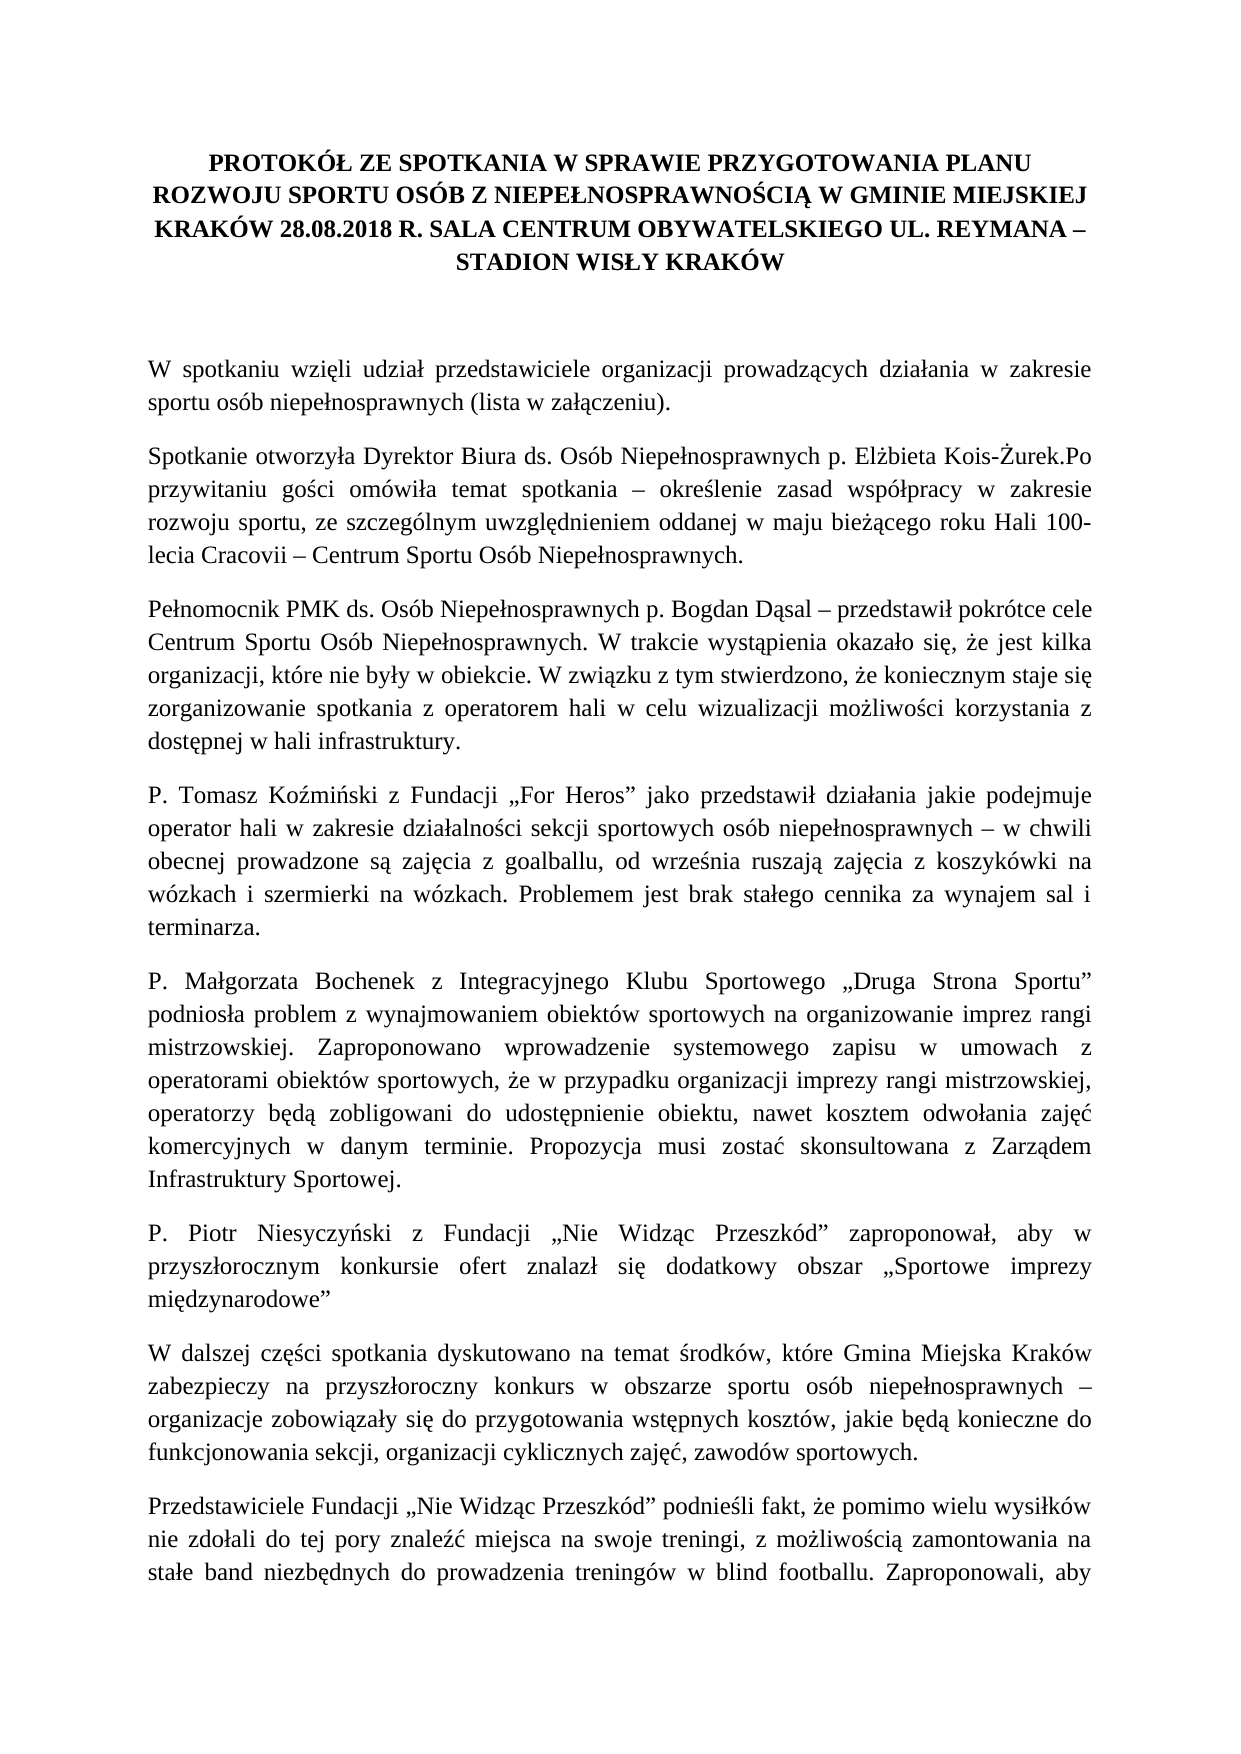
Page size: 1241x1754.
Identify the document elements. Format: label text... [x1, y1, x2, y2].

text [148, 1491, 1093, 1586]
text P. Tomasz Koźmiński z Fundacji „For Heros” jako przedstawił działania jakie podejmuje operator hali w zakresie działalności sekcji sportowych osób niepełnosprawnych – w chwili obecnej prowadzone są zajęcia z goalballu, od września ruszają zajęcia z koszykówki na wózkach i szermierki na wózkach. Problemem jest brak stałego cennika za wynajem sal i terminarza. [148, 780, 1093, 941]
text Spotkanie otworzyła Dyrektor Biura ds. Osób Niepełnosprawnych p. Elżbieta Kois-Żurek.Po przywitaniu gości omówiła temat spotkania – określenie zasad współpracy w zakresie rozwoju sportu, ze szczególnym uwzględnieniem oddanej w maju bieżącego roku Hali 100-lecia Cracovii – Centrum Sportu Osób Niepełnosprawnych. [148, 441, 1093, 569]
text P. Piotr Niesyczyński z Fundacji „Nie Widząc Przeszkód” zaproponował, aby w przyszłorocznym konkursie ofert znalazł się dodatkowy obszar „Sportowe imprezy międzynarodowe” [148, 1218, 1093, 1313]
text W dalszej części spotkania dyskutowano na temat środków, które Gmina Miejska Kraków zabezpieczy na przyszłoroczny konkurs w obszarze sportu osób niepełnosprawnych – organizacje zobowiązały się do przygotowania wstępnych kosztów, jakie będą konieczne do funkcjonowania sekcji, organizacji cyklicznych zajęć, zawodów sportowych. [148, 1338, 1093, 1466]
text W spotkaniu wzięli udział przedstawiciele organizacji prowadzących działania w zakresie sportu osób niepełnosprawnych (lista w załączeniu). [148, 354, 1093, 416]
text Pełnomocnik PMK ds. Osób Niepełnosprawnych p. Bogdan Dąsal – przedstawił pokrótce cele Centrum Sportu Osób Niepełnosprawnych. W trakcie wystąpienia okazało się, że jest kilka organizacji, które nie były w obiekcie. W związku z tym stwierdzono, że koniecznym staje się zorganizowanie spotkania z operatorem hali w celu wizualizacji możliwości korzystania z dostępnej w hali infrastruktury. [148, 594, 1093, 755]
text P. Małgorzata Bochenek z Integracyjnego Klubu Sportowego „Druga Strona Sportu” podniosła problem z wynajmowaniem obiektów sportowych na organizowanie imprez rangi mistrzowskiej. Zaproponowano wprowadzenie systemowego zapisu w umowach z operatorami obiektów sportowych, że w przypadku organizacji imprezy rangi mistrzowskiej, operatorzy będą zobligowani do udostępnienie obiektu, nawet kosztem odwołania zajęć komercyjnych w danym terminie. Propozycja musi zostać skonsultowana z Zarządem Infrastruktury Sportowej. [148, 966, 1093, 1193]
text PROTOKÓŁ ZE SPOTKANIA W SPRAWIE PRZYGOTOWANIA PLANU ROZWOJU SPORTU OSÓB Z NIEPEŁNOSPRAWNOŚCIĄ W GMINIE MIEJSKIEJ KRAKÓW 28.08.2018 R. SALA CENTRUM OBYWATELSKIEGO UL. REYMANA –STADION WISŁY KRAKÓW [148, 148, 1093, 275]
